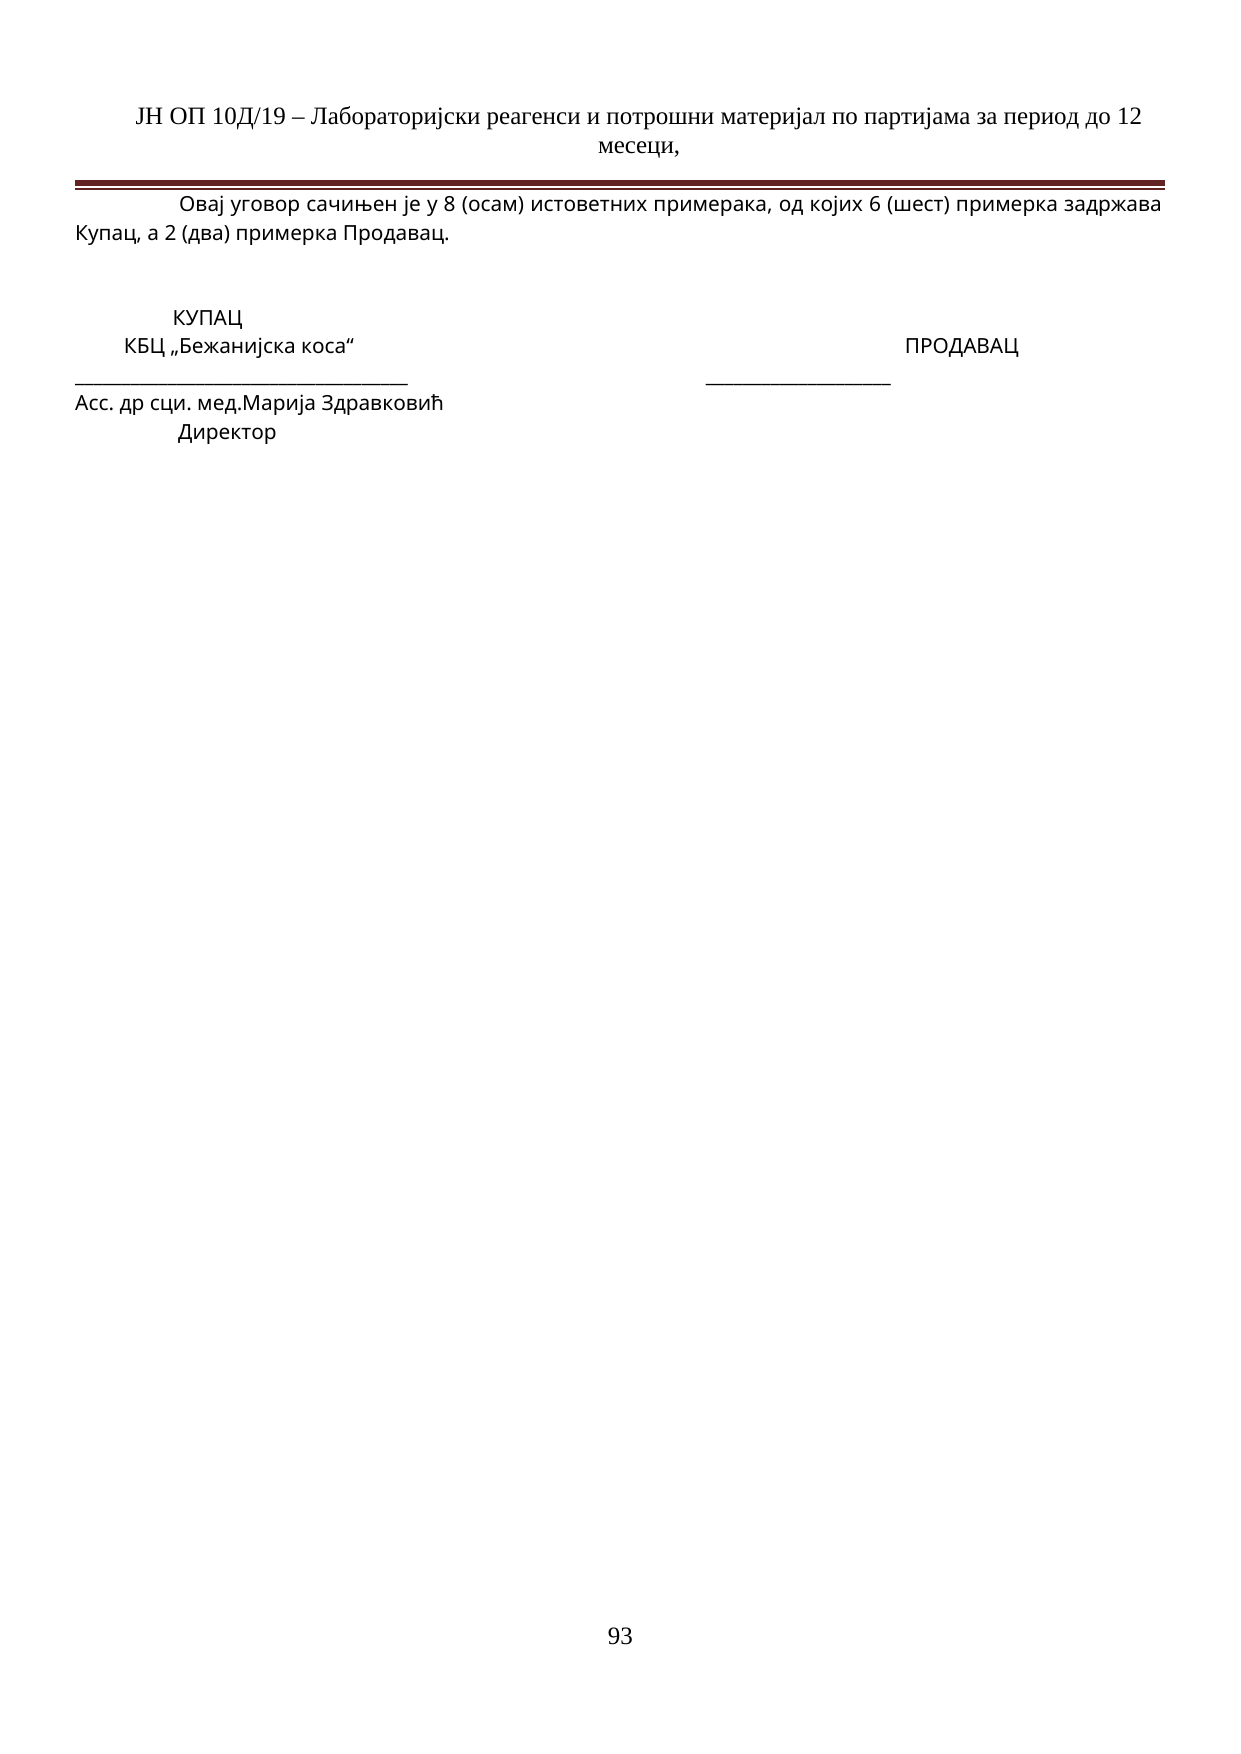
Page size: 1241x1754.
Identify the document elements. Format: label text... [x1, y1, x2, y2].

text КБЦ „Бежанијска коса“ ПРОДАВАЦ [75, 332, 1165, 360]
text Директор [75, 417, 1165, 445]
text КУПАЦ [75, 303, 1165, 332]
text Овај уговор сачињен је у 8 (осам) истоветних примерака, од којих 6 (шест) примерка задржава Купац, а 2 (два) примерка Продавац. [75, 190, 1165, 246]
text Асс. др сци. мед.Марија Здравковић [75, 388, 1165, 417]
text ____________________________________ ____________________ [75, 360, 1165, 388]
